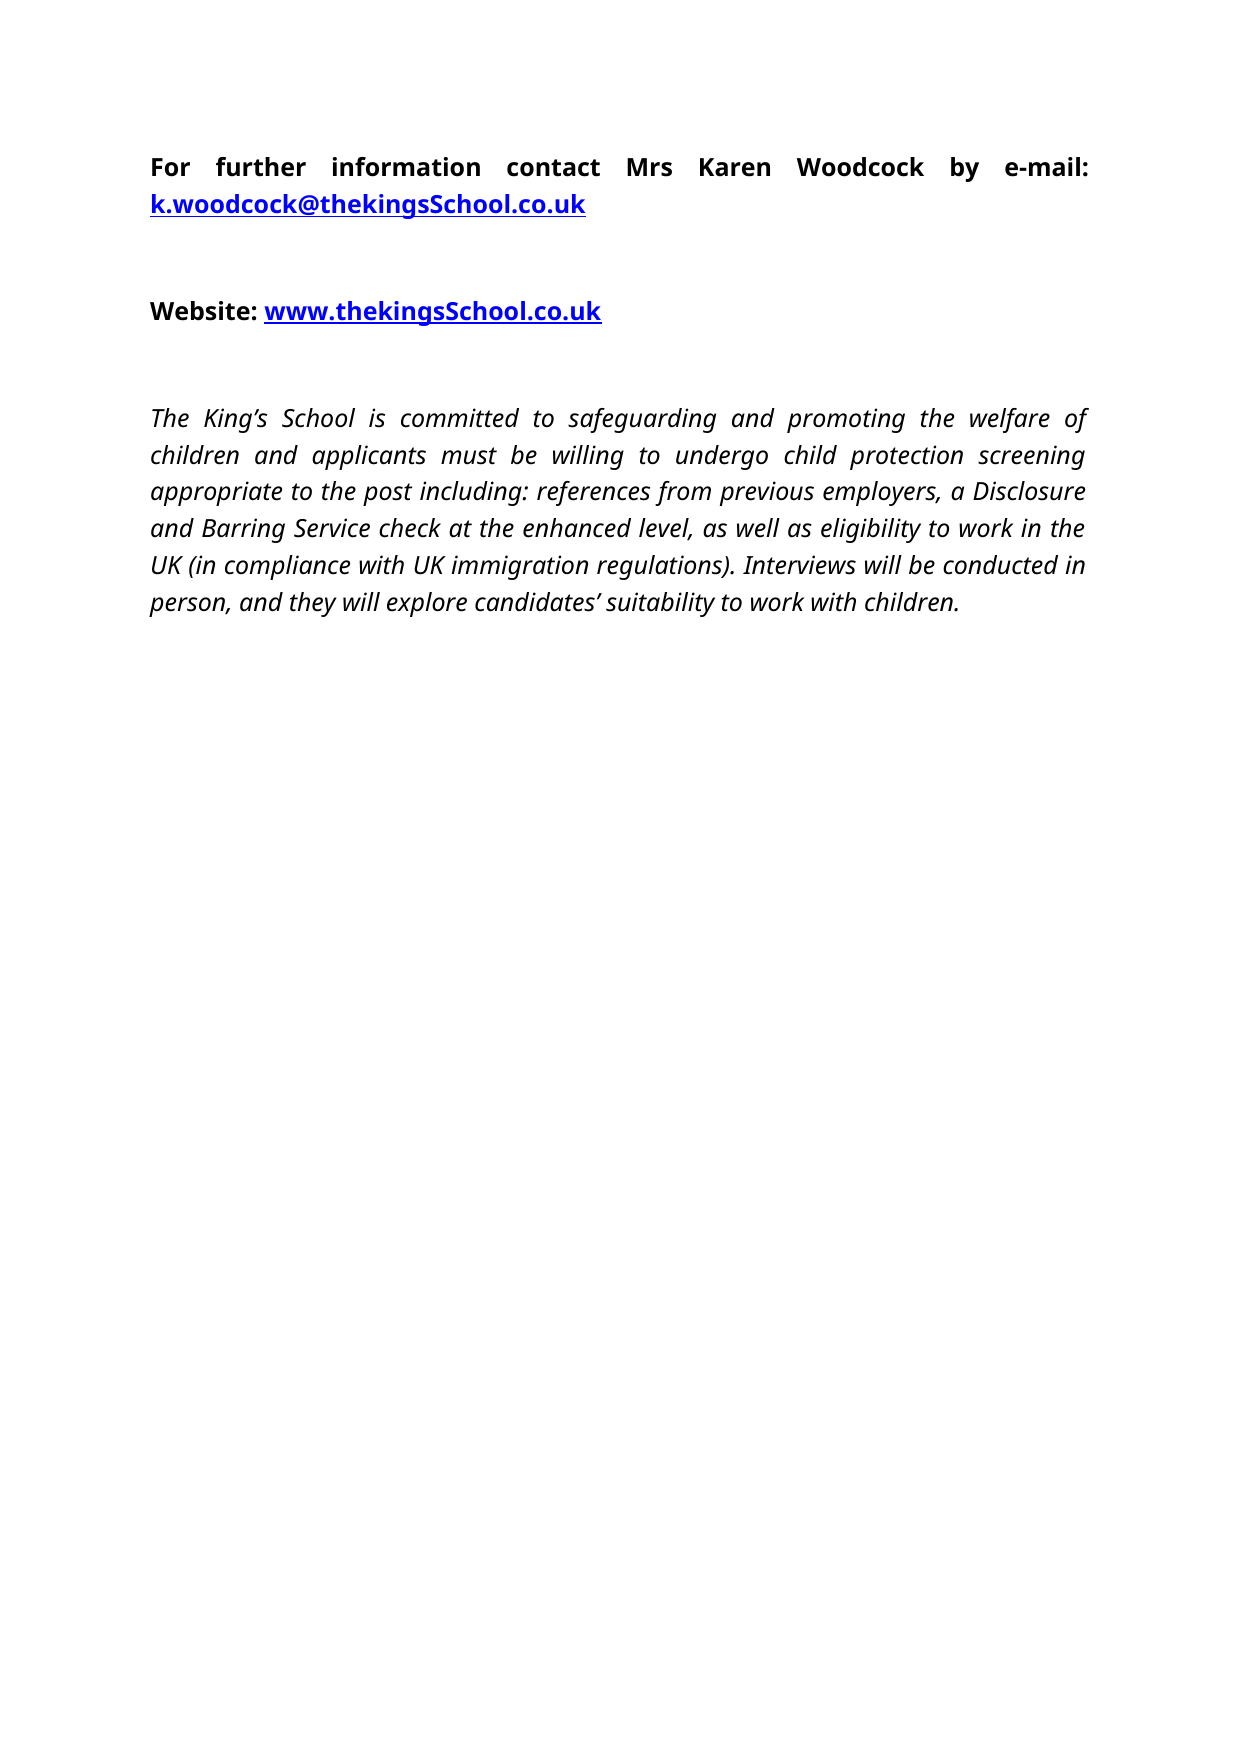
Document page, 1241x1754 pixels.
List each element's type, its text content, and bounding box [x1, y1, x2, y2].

text For further information contact Mrs Karen Woodcock by e-mail: k.woodcock@thekingsSchool.co.uk [150, 150, 1090, 221]
text Website: www.thekingsSchool.co.uk [150, 294, 1090, 328]
text The King’s School is committed to safeguarding and promoting the welfare of children and applicants must be willing to undergo child protection screening appropriate to the post including: references from previous employers, a Disclosure and Barring Service check at the enhanced level, as well as eligibility to work in the UK (in compliance with UK immigration regulations). Interviews will be conducted in person, and they will explore candidates’ suitability to work with children. [150, 401, 1090, 618]
